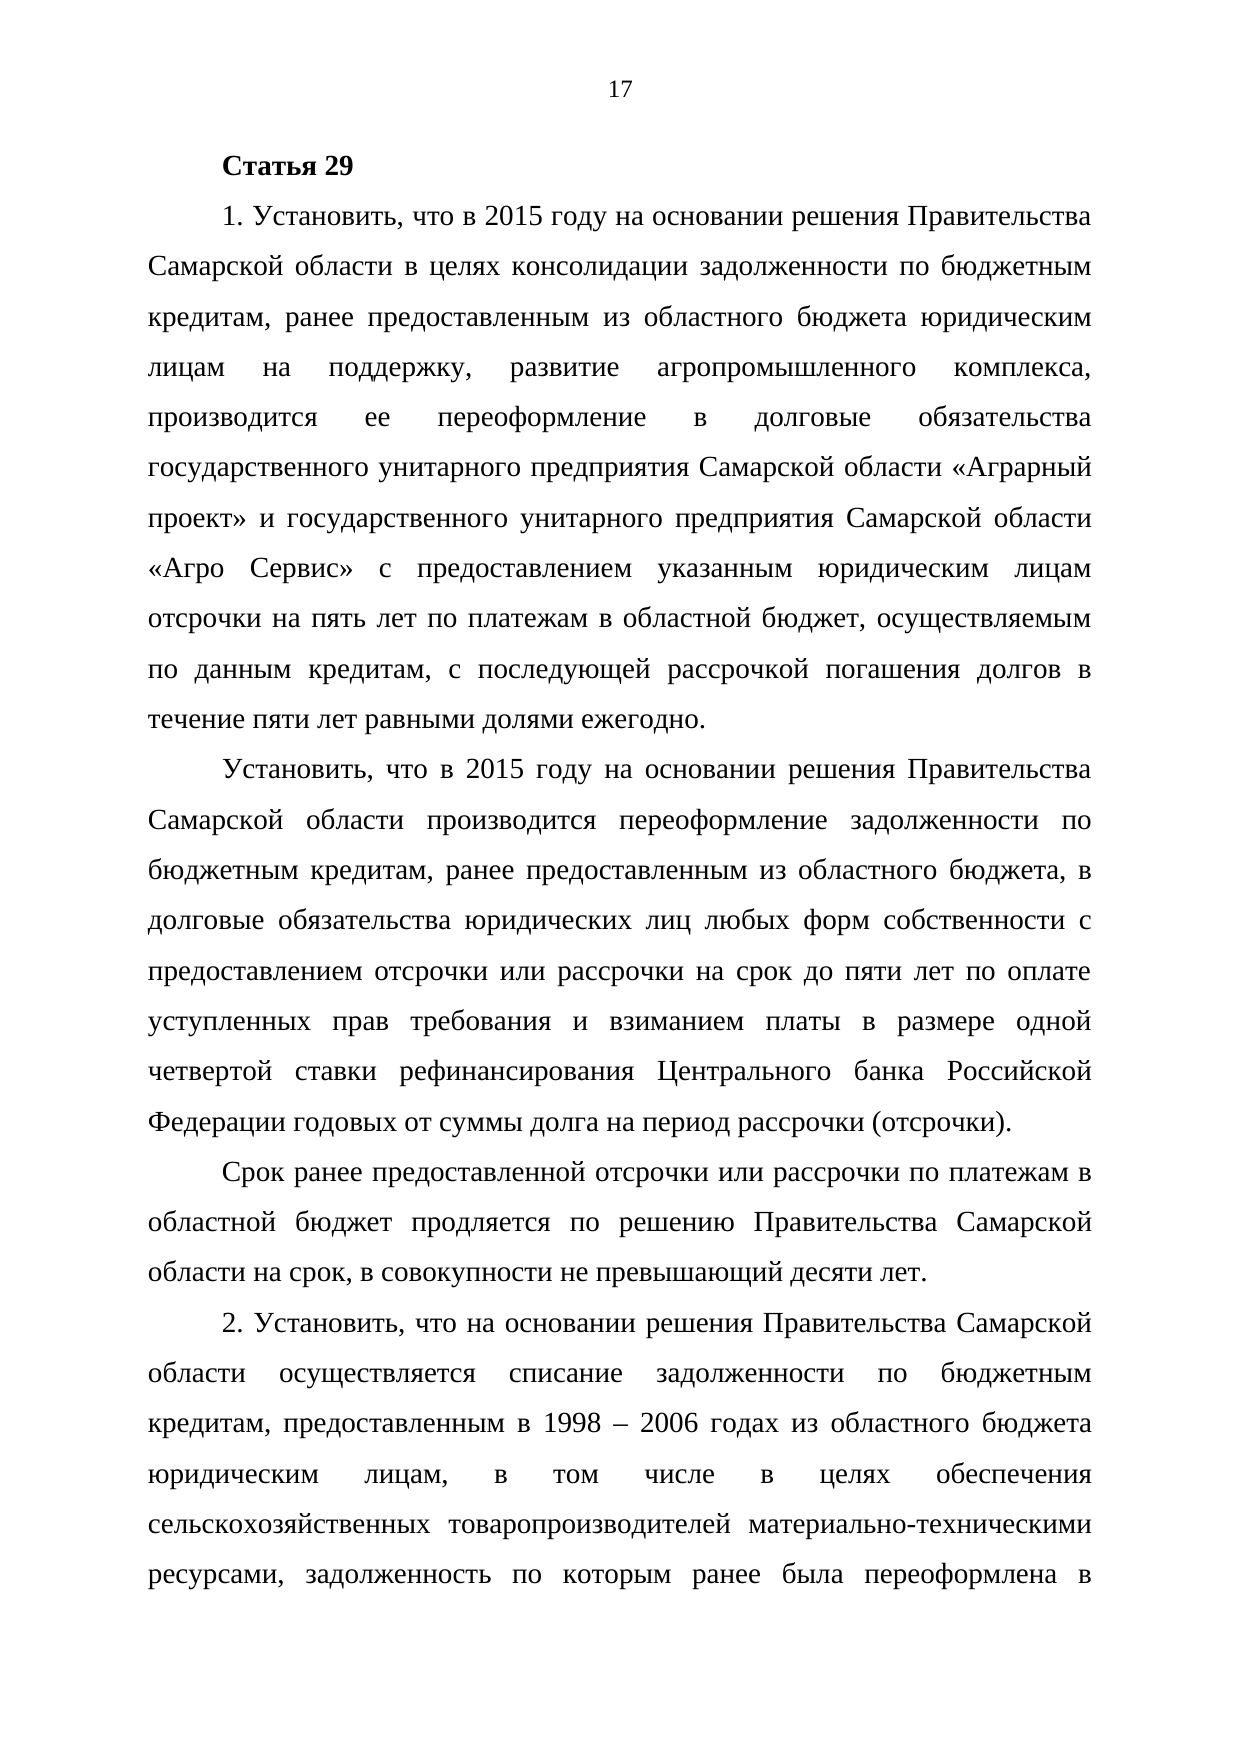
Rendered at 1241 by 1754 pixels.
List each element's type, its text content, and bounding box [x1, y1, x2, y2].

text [148, 1305, 1092, 1590]
text Статья 29 [148, 148, 1092, 181]
text 1. Установить, что в 2015 году на основании решения Правительства Самарской области в целях консолидации задолженности по бюджетным кредитам, ранее предоставленным из областного бюджета юридическим лицам на поддержку, развитие агропромышленного комплекса, производится ее переоформление в долговые обязательства государственного унитарного предприятия Самарской области «Аграрный проект» и государственного унитарного предприятия Самарской области «Агро Сервис» с предоставлением указанным юридическим лицам отсрочки на пять лет по платежам в областной бюджет, осуществляемым по данным кредитам, с последующей рассрочкой погашения долгов в течение пяти лет равными долями ежегодно. [148, 198, 1092, 735]
text Срок ранее предоставленной отсрочки или рассрочки по платежам в областной бюджет продляется по решению Правительства Самарской области на срок, в совокупности не превышающий десяти лет. [148, 1154, 1092, 1288]
text Установить, что в 2015 году на основании решения Правительства Самарской области производится переоформление задолженности по бюджетным кредитам, ранее предоставленным из областного бюджета, в долговые обязательства юридических лиц любых форм собственности с предоставлением отсрочки или рассрочки на срок до пяти лет по оплате уступленных прав требования и взиманием платы в размере одной четвертой ставки рефинансирования Центрального банка Российской Федерации годовых от суммы долга на период рассрочки (отсрочки). [148, 751, 1092, 1137]
